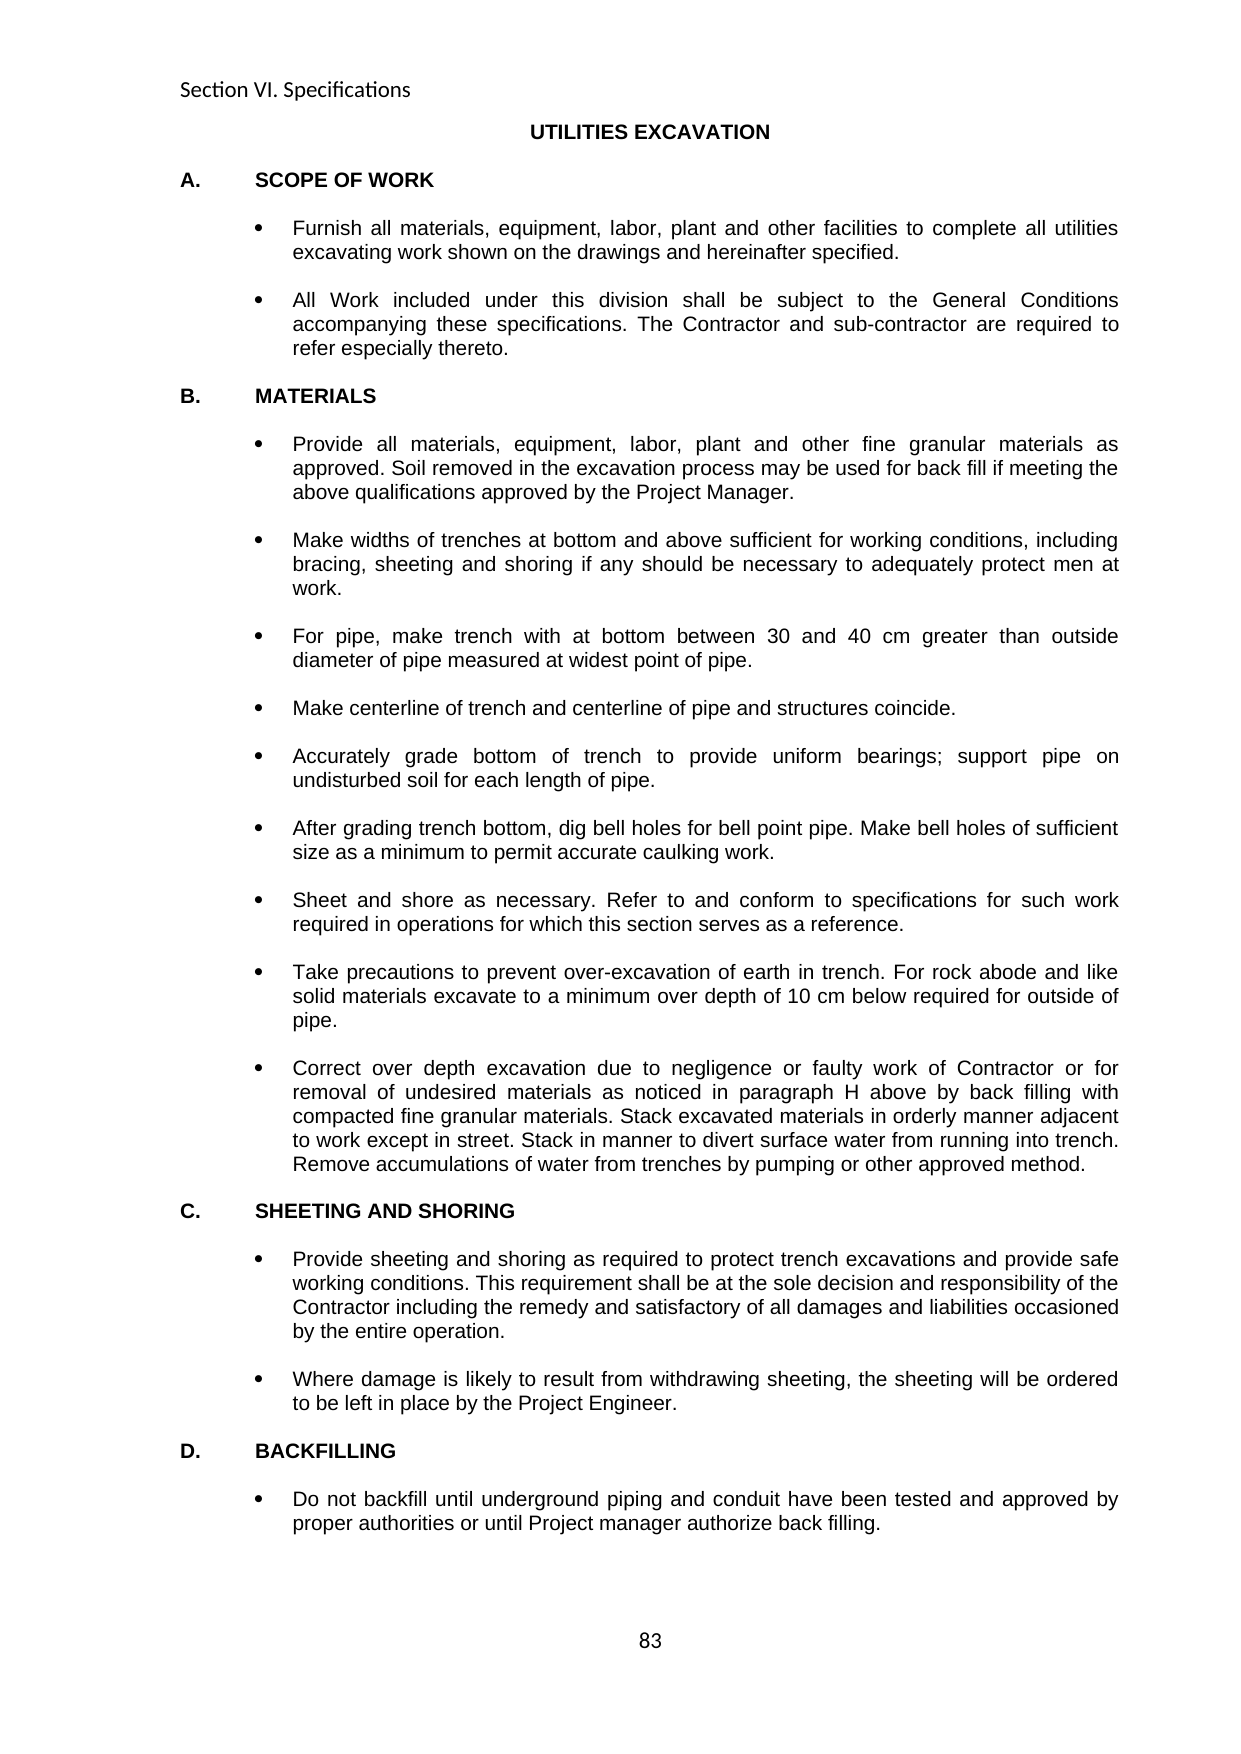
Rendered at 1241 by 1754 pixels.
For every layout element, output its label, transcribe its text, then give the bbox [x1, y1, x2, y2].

text D. BACKFILLING [180, 1439, 1120, 1463]
list Do not backfill until underground piping and conduit have been tested and approved by proper authorities or until Project manager authorize back filling. [255, 1487, 1120, 1535]
list For pipe, make trench with at bottom between 30 and 40 cm greater than outside diameter of pipe measured at widest point of pipe. [255, 623, 1120, 672]
text A. SCOPE OF WORK [180, 168, 1120, 192]
text C. SHEETING AND SHORING [180, 1199, 1120, 1223]
list Correct over depth excavation due to negligence or faulty work of Contractor or for removal of undesired materials as noticed in paragraph H above by back filling with compacted fine granular materials. Stack excavated materials in orderly manner adjacent to work except in street. Stack in manner to divert surface water from running into trench. Remove accumulations of water from trenches by pumping or other approved method. [255, 1055, 1120, 1175]
list Where damage is likely to result from withdrawing sheeting, the sheeting will be ordered to be left in place by the Project Engineer. [255, 1367, 1120, 1415]
list Accurately grade bottom of trench to provide uniform bearings; support pipe on undisturbed soil for each length of pipe. [255, 743, 1120, 792]
list Make widths of trenches at bottom and above sufficient for working conditions, including bracing, sheeting and shoring if any should be necessary to adequately protect men at work. [255, 528, 1120, 599]
list Sheet and shore as necessary. Refer to and conform to specifications for such work required in operations for which this section serves as a reference. [255, 887, 1120, 936]
list Make centerline of trench and centerline of pipe and structures coincide. [255, 696, 1120, 719]
list After grading trench bottom, dig bell holes for bell point pipe. Make bell holes of sufficient size as a minimum to permit accurate caulking work. [255, 816, 1120, 863]
text B. MATERIALS [180, 384, 1120, 408]
list Provide all materials, equipment, labor, plant and other fine granular materials as approved. Soil removed in the excavation process may be used for back fill if meeting the above qualifications approved by the Project Manager. [255, 432, 1120, 504]
list Provide sheeting and shoring as required to protect trench excavations and provide safe working conditions. This requirement shall be at the sole decision and responsibility of the Contractor including the remedy and satisfactory of all damages and liabilities occasioned by the entire operation. [255, 1247, 1120, 1343]
list Furnish all materials, equipment, labor, plant and other facilities to complete all utilities excavating work shown on the drawings and hereinafter specified. [255, 216, 1120, 264]
list All Work included under this division shall be subject to the General Conditions accompanying these specifications. The Contractor and sub-contractor are required to refer especially thereto. [255, 288, 1120, 360]
list Take precautions to prevent over-excavation of earth in trench. For rock abode and like solid materials excavate to a minimum over depth of 10 cm below required for outside of pipe. [255, 959, 1120, 1031]
text UTILITIES EXCAVATION [180, 120, 1120, 144]
